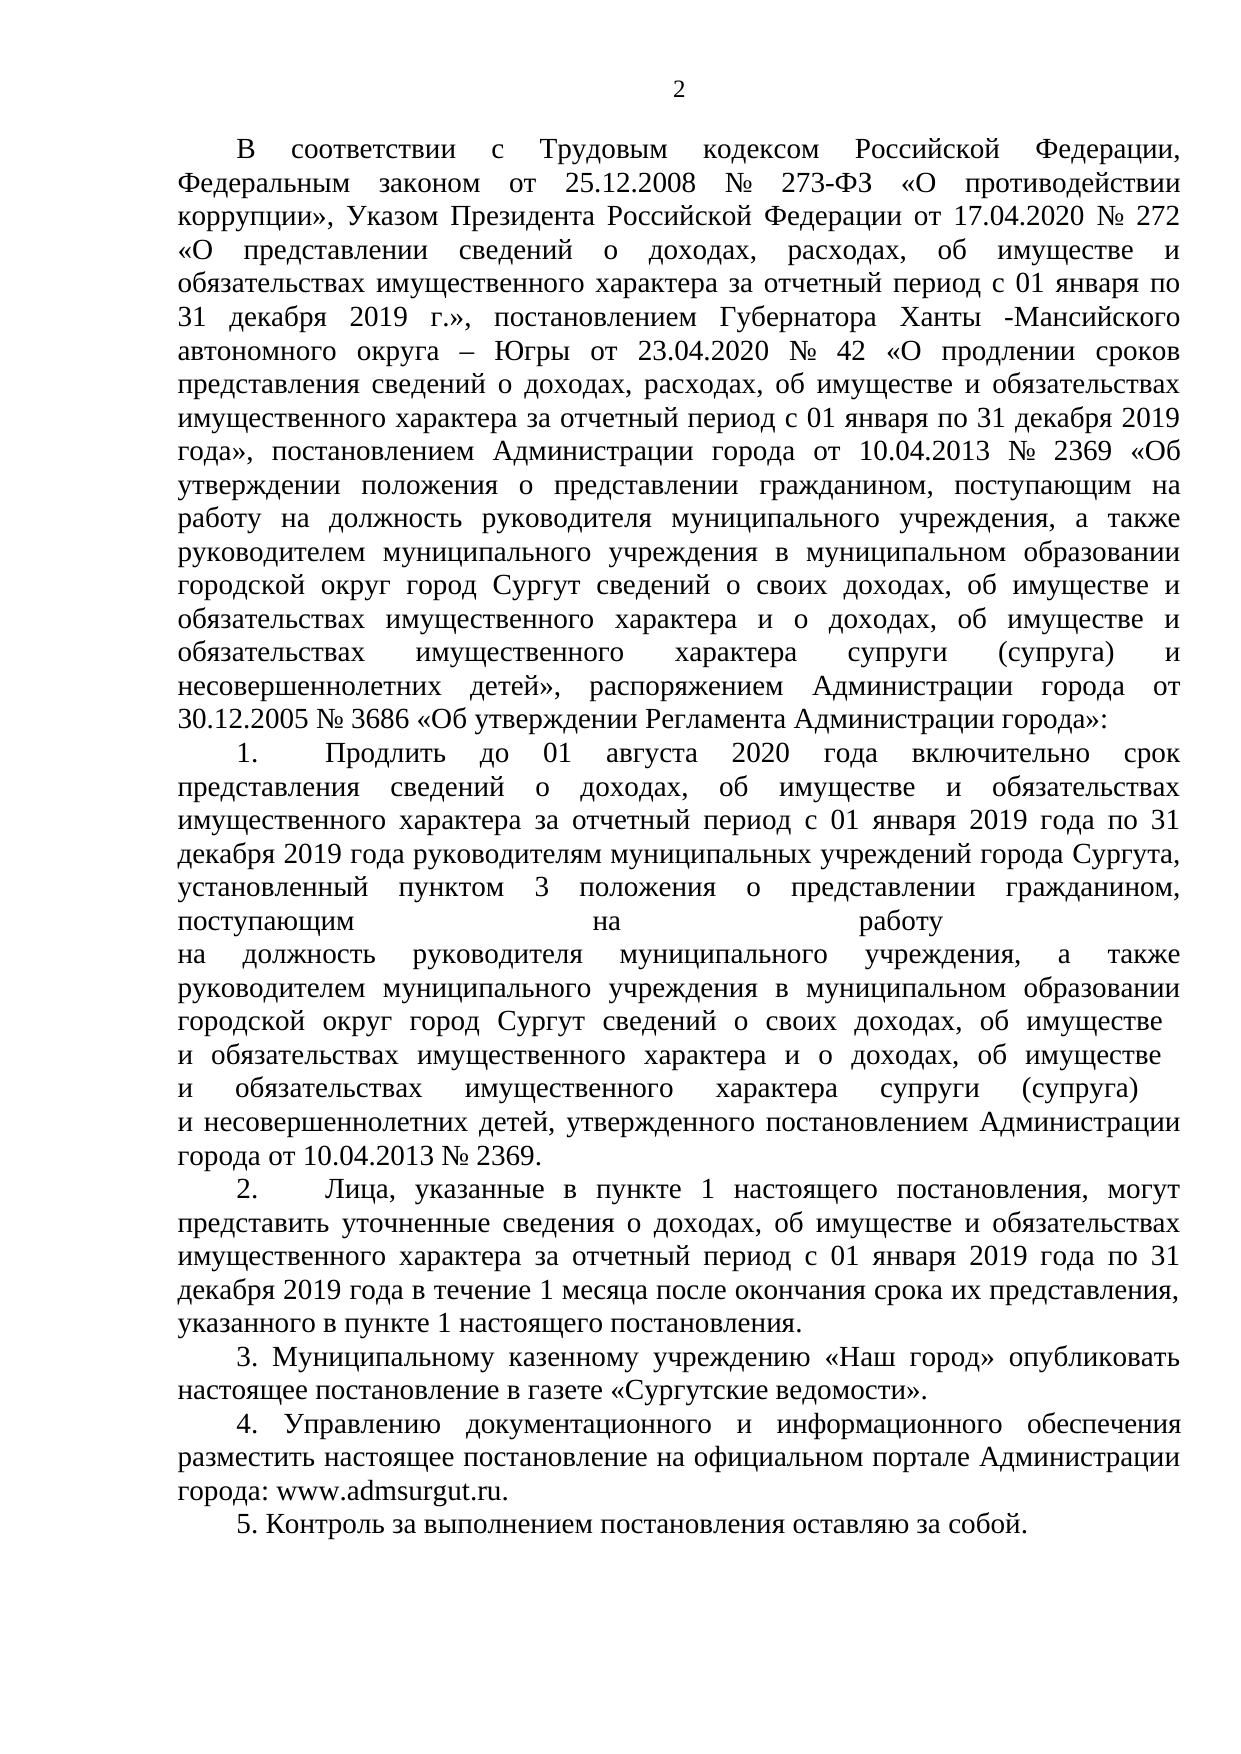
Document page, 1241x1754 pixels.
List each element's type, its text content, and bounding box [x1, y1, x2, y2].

subtitle Лица, указанные в пункте 1 настоящего постановления, могут представить уточненные сведения о доходах, об имуществе и обязательствах имущественного характера за отчетный период с 01 января 2019 года по 31 декабря 2019 года в течение 1 месяца после окончания срока их представления, указанного в пункте 1 настоящего постановления. [177, 1171, 1181, 1339]
subtitle В соответствии с Трудовым кодексом Российской Федерации, Федеральным законом от 25.12.2008 № 273-ФЗ «О противодействии коррупции», Указом Президента Российской Федерации от 17.04.2020 № 272 «О представлении сведений о доходах, расходах, об имуществе и обязательствах имущественного характера за отчетный период с 01 января по 31 декабря 2019 г.», постановлением Губернатора Ханты -Мансийского автономного округа – Югры от 23.04.2020 № 42 «О продлении сроков представления сведений о доходах, расходах, об имуществе и обязательствах имущественного характера за отчетный период с 01 января по 31 декабря 2019 года», постановлением Администрации города от 10.04.2013 № 2369 «Об утверждении положения о представлении гражданином, поступающим на работу на должность руководителя муниципального учреждения, а также руководителем муниципального учреждения в муниципальном образовании городской округ город Сургут сведений о своих доходах, об имуществе и обязательствах имущественного характера и о доходах, об имуществе и обязательствах имущественного характера супруги (супруга) и несовершеннолетних детей», распоряжением Администрации города от 30.12.2005 № 3686 «Об утверждении Регламента Администрации города»: [177, 131, 1181, 735]
text 3. Муниципальному казенному учреждению «Наш город» опубликовать настоящее постановление в газете «Сургутские ведомости». [177, 1339, 1181, 1406]
text 5. Контроль за выполнением постановления оставляю за собой. [177, 1507, 1181, 1540]
subtitle Продлить до 01 августа 2020 года включительно срок представления сведений о доходах, об имуществе и обязательствах имущественного характера за отчетный период с 01 января 2019 года по 31 декабря 2019 года руководителям муниципальных учреждений города Сургута, установленный пунктом 3 положения о представлении гражданином, поступающим на работу на должность руководителя муниципального учреждения, а также руководителем муниципального учреждения в муниципальном образовании городской округ город Сургут сведений о своих доходах, об имуществе и обязательствах имущественного характера и о доходах, об имуществе и обязательствах имущественного характера супруги (супруга) и несовершеннолетних детей, утвержденного постановлением Администрации города от 10.04.2013 № 2369. [177, 735, 1181, 1171]
text 4. Управлению документационного и информационного обеспечения разместить настоящее постановление на официальном портале Администрации города: www.admsurgut.ru. [177, 1406, 1181, 1507]
